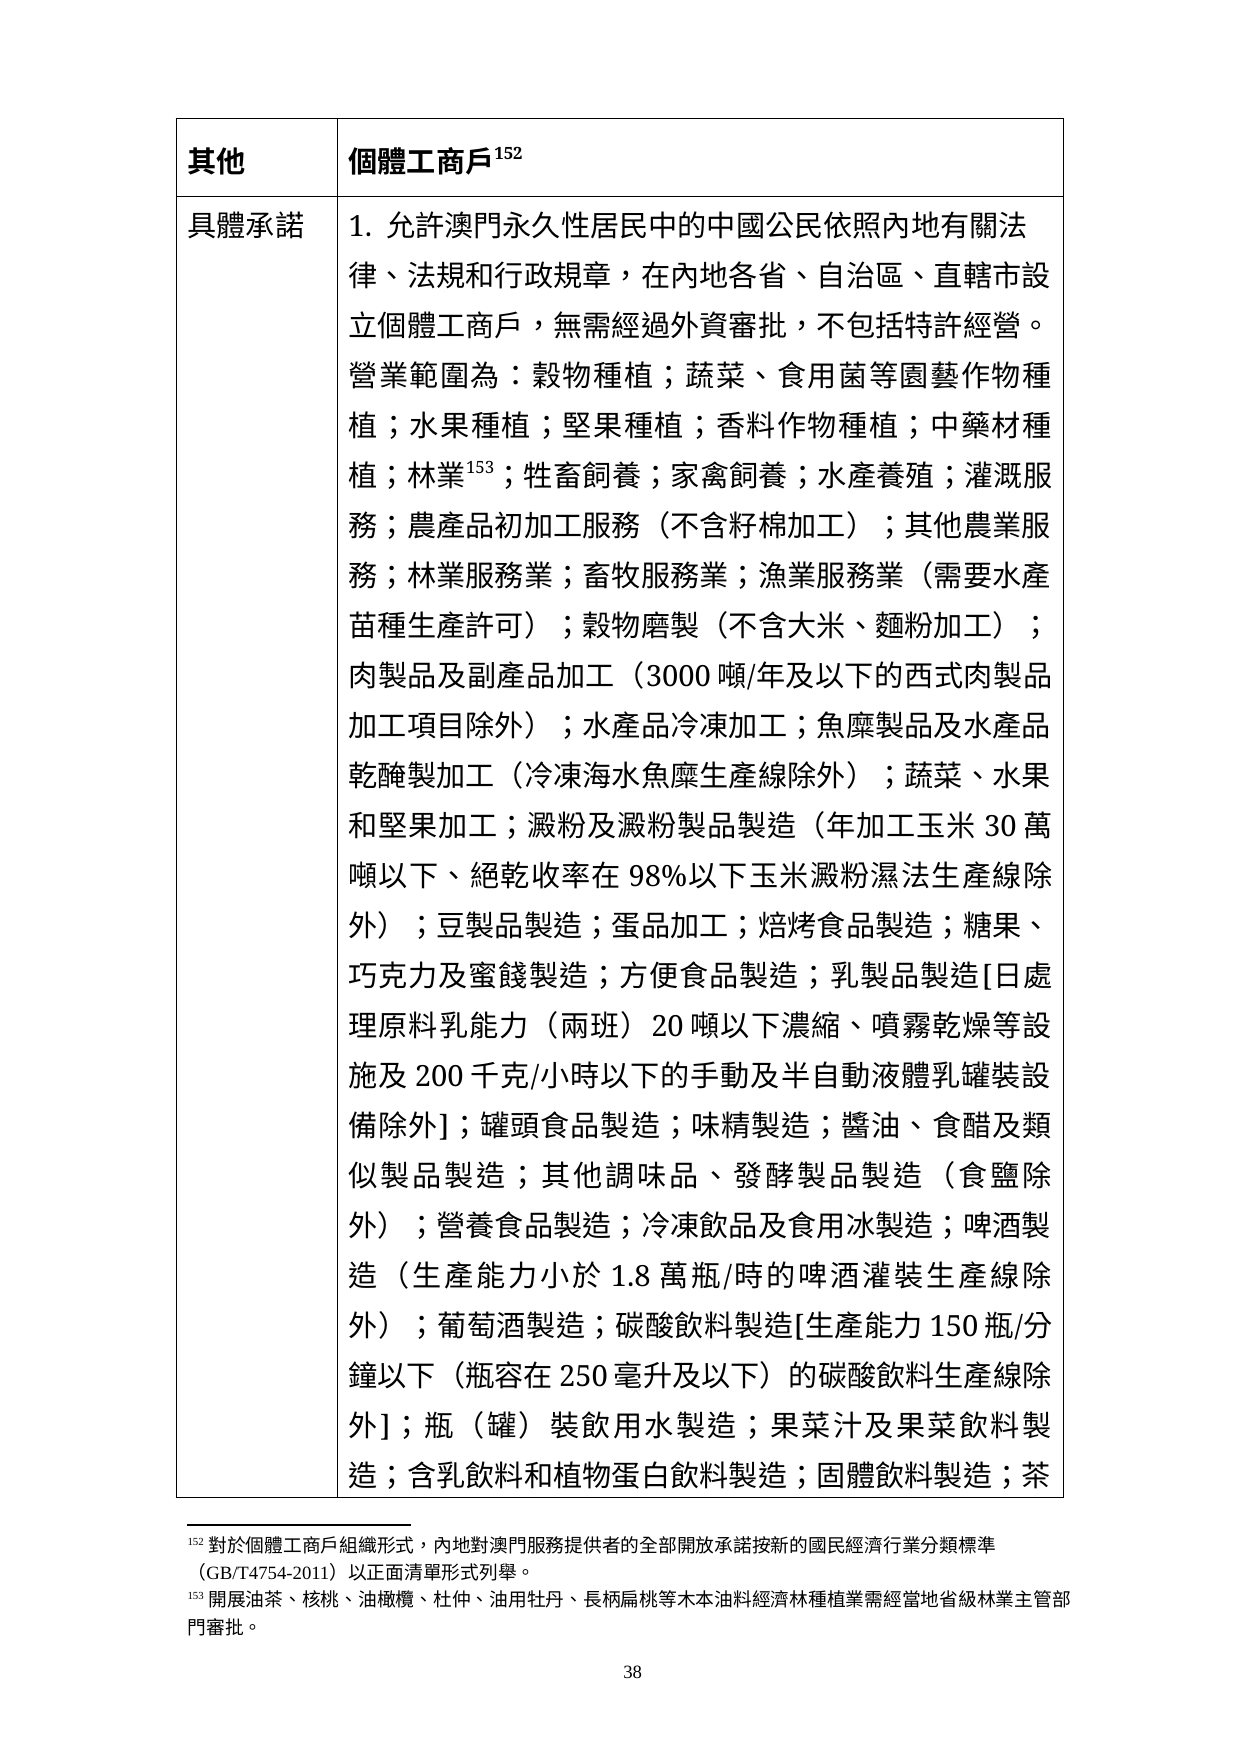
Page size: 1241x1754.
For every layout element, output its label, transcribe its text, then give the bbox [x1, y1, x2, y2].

table_cell 具體承諾 [177, 197, 337, 1497]
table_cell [338, 197, 1063, 1497]
table_header 個體工商戶 [338, 119, 1063, 196]
table_header 其他 [177, 119, 337, 196]
